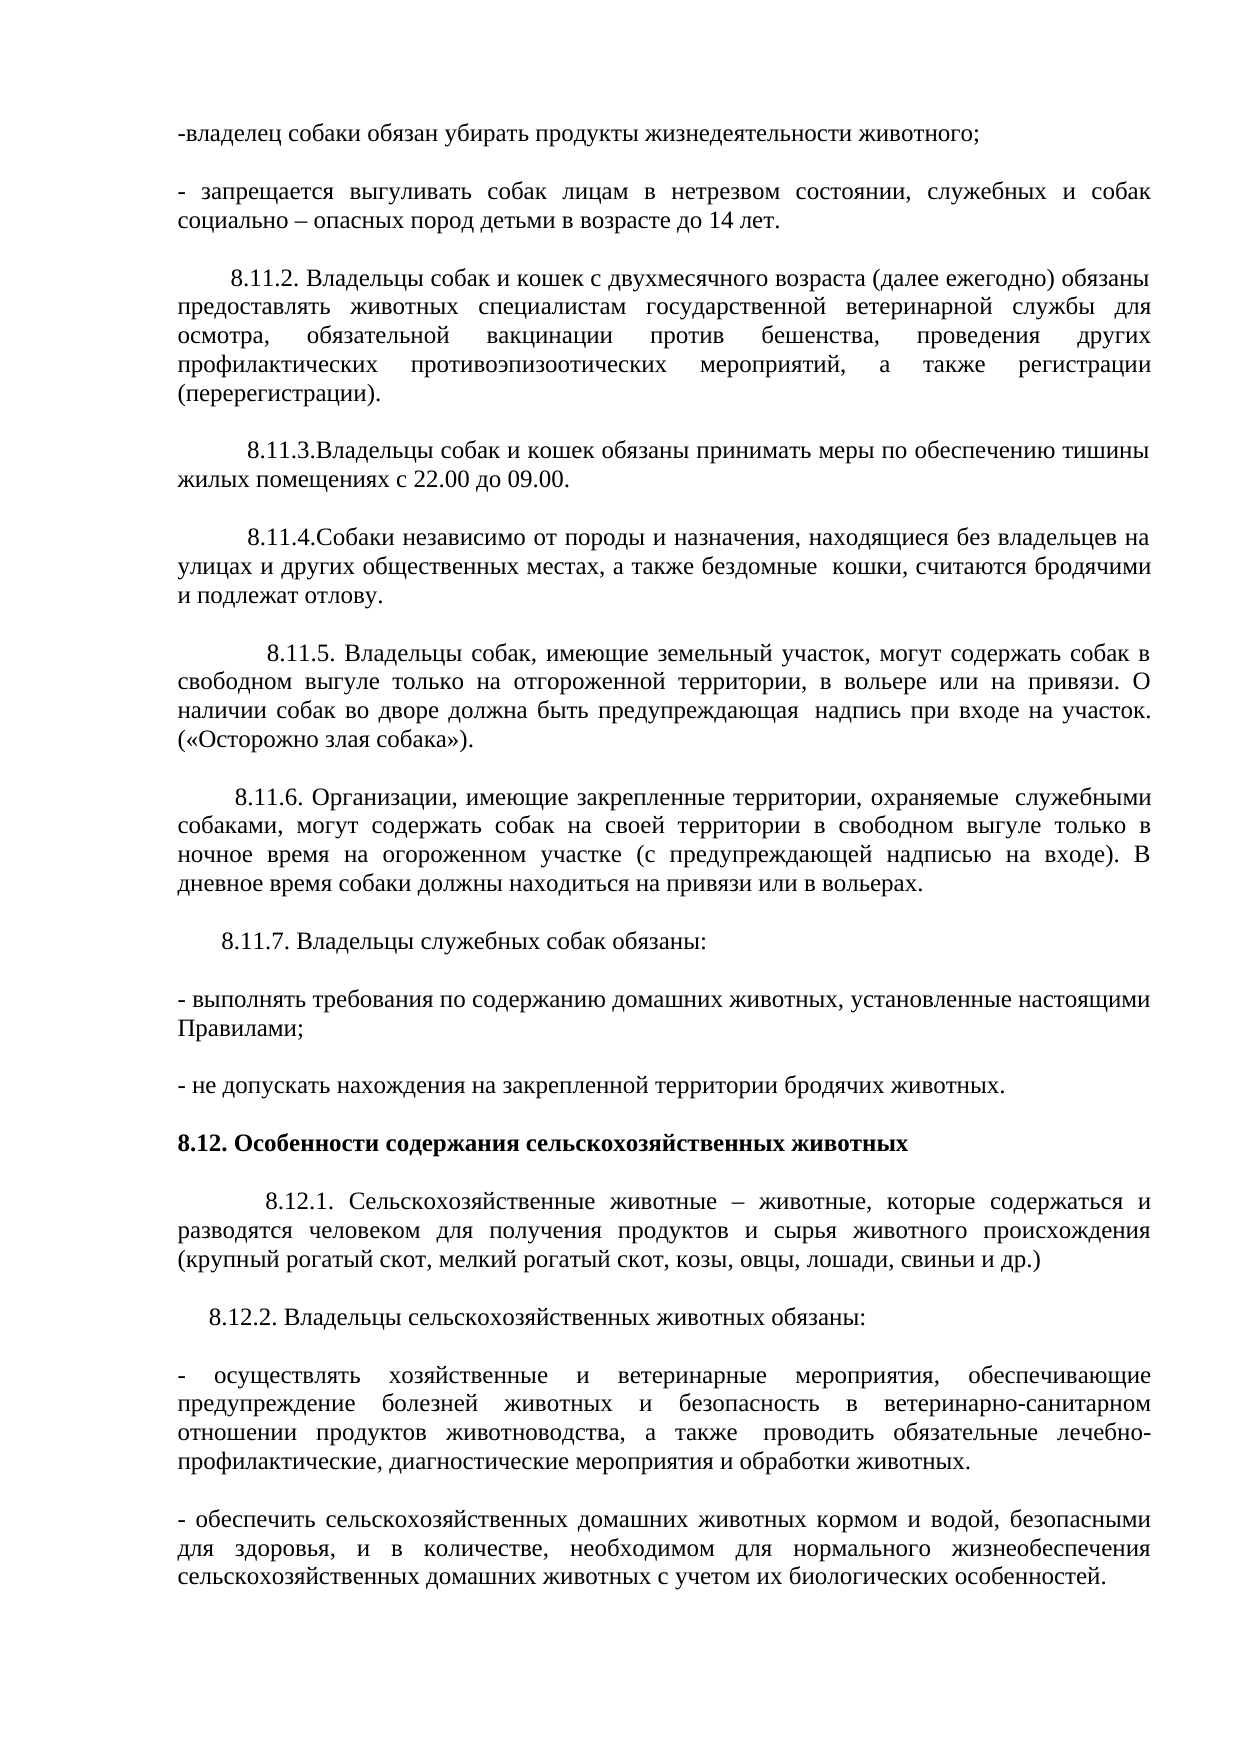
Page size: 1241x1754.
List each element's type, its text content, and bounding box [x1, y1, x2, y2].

text 8.11.3.Владельцы собак и кошек обязаны принимать меры по обеспечению тишины жилых помещениях с 22.00 до 09.00. [177, 436, 1152, 493]
text -владелец собаки обязан убирать продукты жизнедеятельности животного; [177, 118, 1152, 147]
text - осуществлять хозяйственные и ветеринарные мероприятия, обеспечивающие предупреждение болезней животных и безопасность в ветеринарно-санитарном отношении продуктов животноводства, а также проводить обязательные лечебно-профилактические, диагностические мероприятия и обработки животных. [177, 1360, 1152, 1475]
text 8.11.5. Владельцы собак, имеющие земельный участок, могут содержать собак в свободном выгуле только на отгороженной территории, в вольере или на привязи. О наличии собак во дворе должна быть предупреждающая надпись при входе на участок. («Осторожно злая собака»). [177, 638, 1152, 753]
text 8.12.1. Сельскохозяйственные животные – животные, которые содержаться и разводятся человеком для получения продуктов и сырья животного происхождения (крупный рогатый скот, мелкий рогатый скот, козы, овцы, лошади, свиньи и др.) [177, 1186, 1152, 1273]
text 8.11.4.Собаки независимо от породы и назначения, находящиеся без владельцев на улицах и других общественных местах, а также бездомные кошки, считаются бродячими и подлежат отлову. [177, 522, 1152, 608]
text - запрещается выгуливать собак лицам в нетрезвом состоянии, служебных и собак социально – опасных пород детьми в возрасте до 14 лет. [177, 176, 1152, 233]
text - обеспечить сельскохозяйственных домашних животных кормом и водой, безопасными для здоровья, и в количестве, необходимом для нормального жизнеобеспечения сельскохозяйственных домашних животных с учетом их биологических особенностей. [177, 1504, 1152, 1590]
text - не допускать нахождения на закрепленной территории бродячих животных. [177, 1071, 1152, 1099]
text 8.12. Особенности содержания сельскохозяйственных животных [177, 1128, 1152, 1157]
text 8.11.6. Организации, имеющие закрепленные территории, охраняемые служебными собаками, могут содержать собак на своей территории в свободном выгуле только в ночное время на огороженном участке (с предупреждающей надписью на входе). В дневное время собаки должны находиться на привязи или в вольерах. [177, 782, 1152, 897]
text - выполнять требования по содержанию домашних животных, установленные настоящими Правилами; [177, 984, 1152, 1041]
text 8.11.7. Владельцы служебных собак обязаны: [177, 926, 1152, 955]
text 8.11.2. Владельцы собак и кошек с двухмесячного возраста (далее ежегодно) обязаны предоставлять животных специалистам государственной ветеринарной службы для осмотра, обязательной вакцинации против бешенства, проведения других профилактических противоэпизоотических мероприятий, а также регистрации (перерегистрации). [177, 263, 1152, 406]
text 8.12.2. Владельцы сельскохозяйственных животных обязаны: [177, 1302, 1152, 1331]
